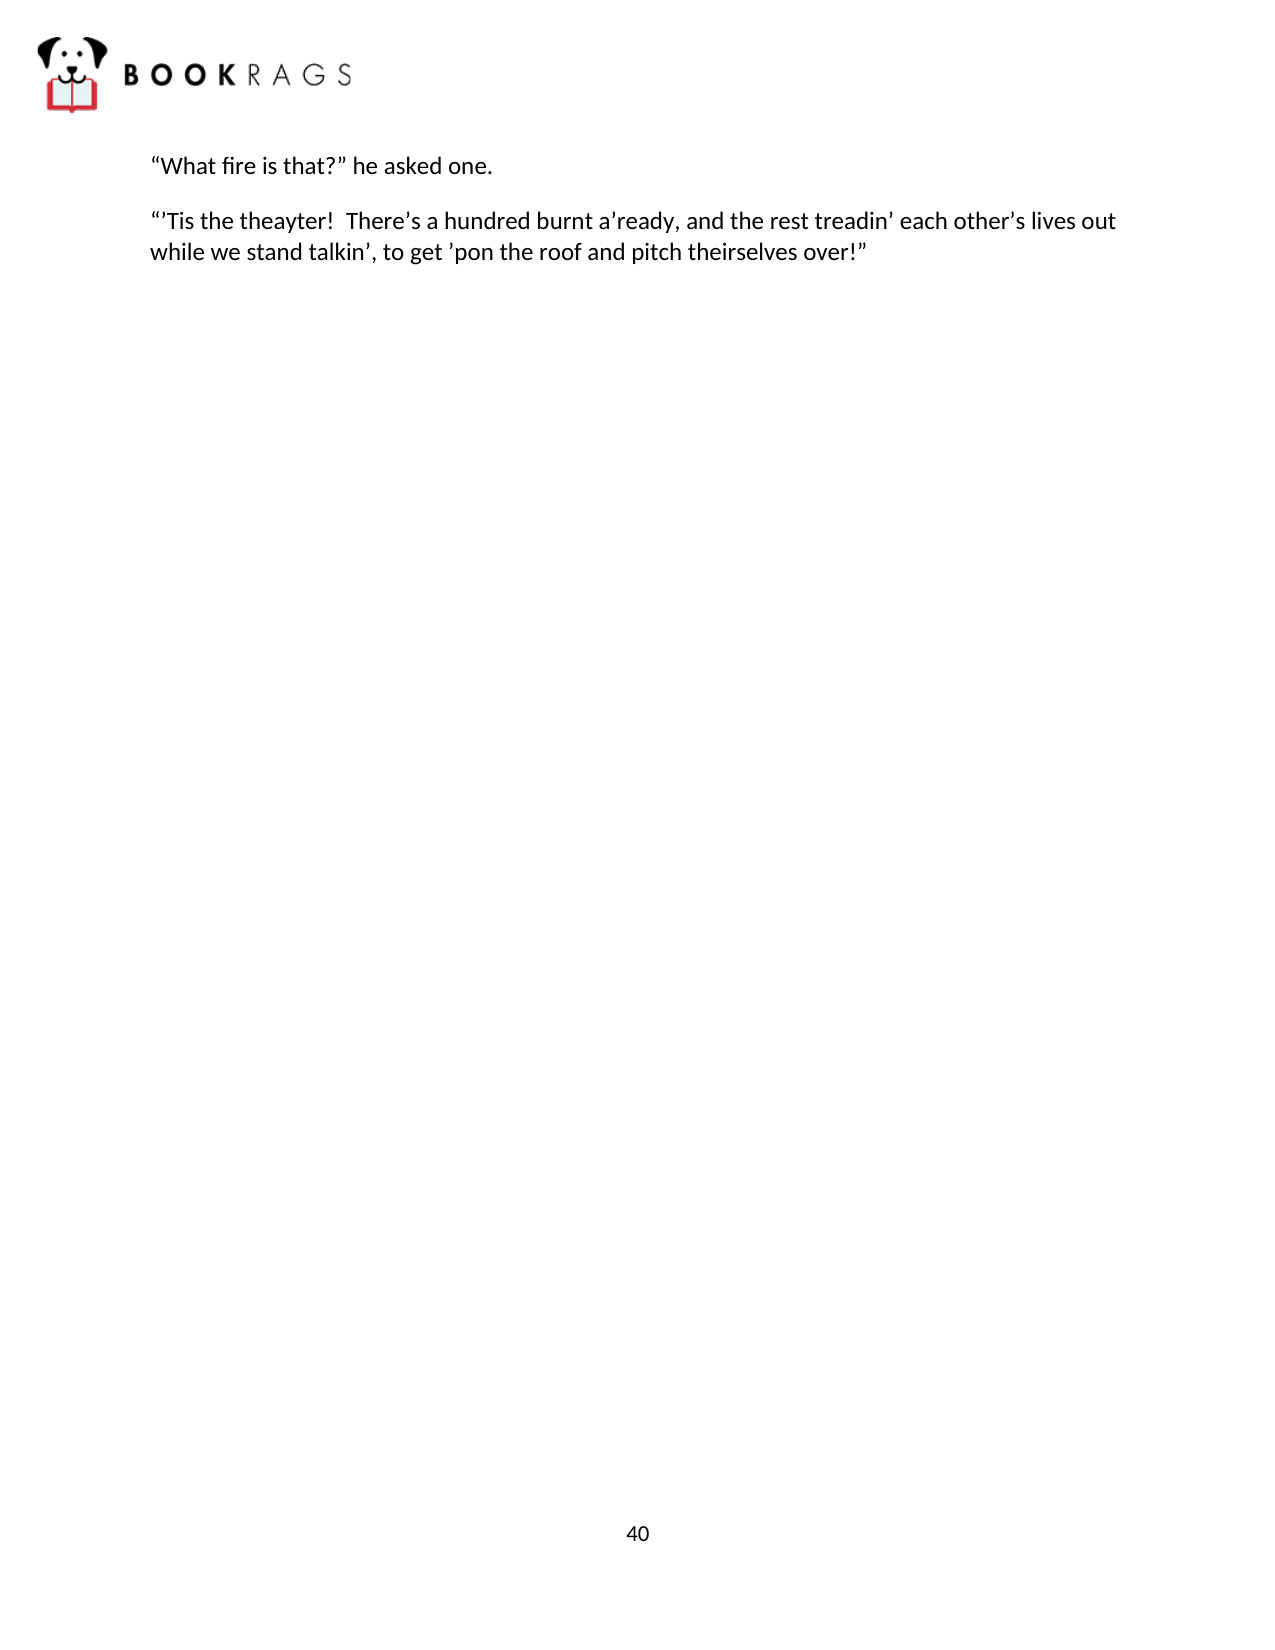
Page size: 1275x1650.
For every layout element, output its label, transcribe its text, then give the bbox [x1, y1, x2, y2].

text “What fire is that?” he asked one. [150, 150, 1125, 181]
picture [37, 37, 351, 113]
text “’Tis the theayter! There’s a hundred burnt a’ready, and the rest treadin’ each other’s lives out while we stand talkin’, to get ’pon the roof and pitch theirselves over!” [150, 206, 1125, 267]
